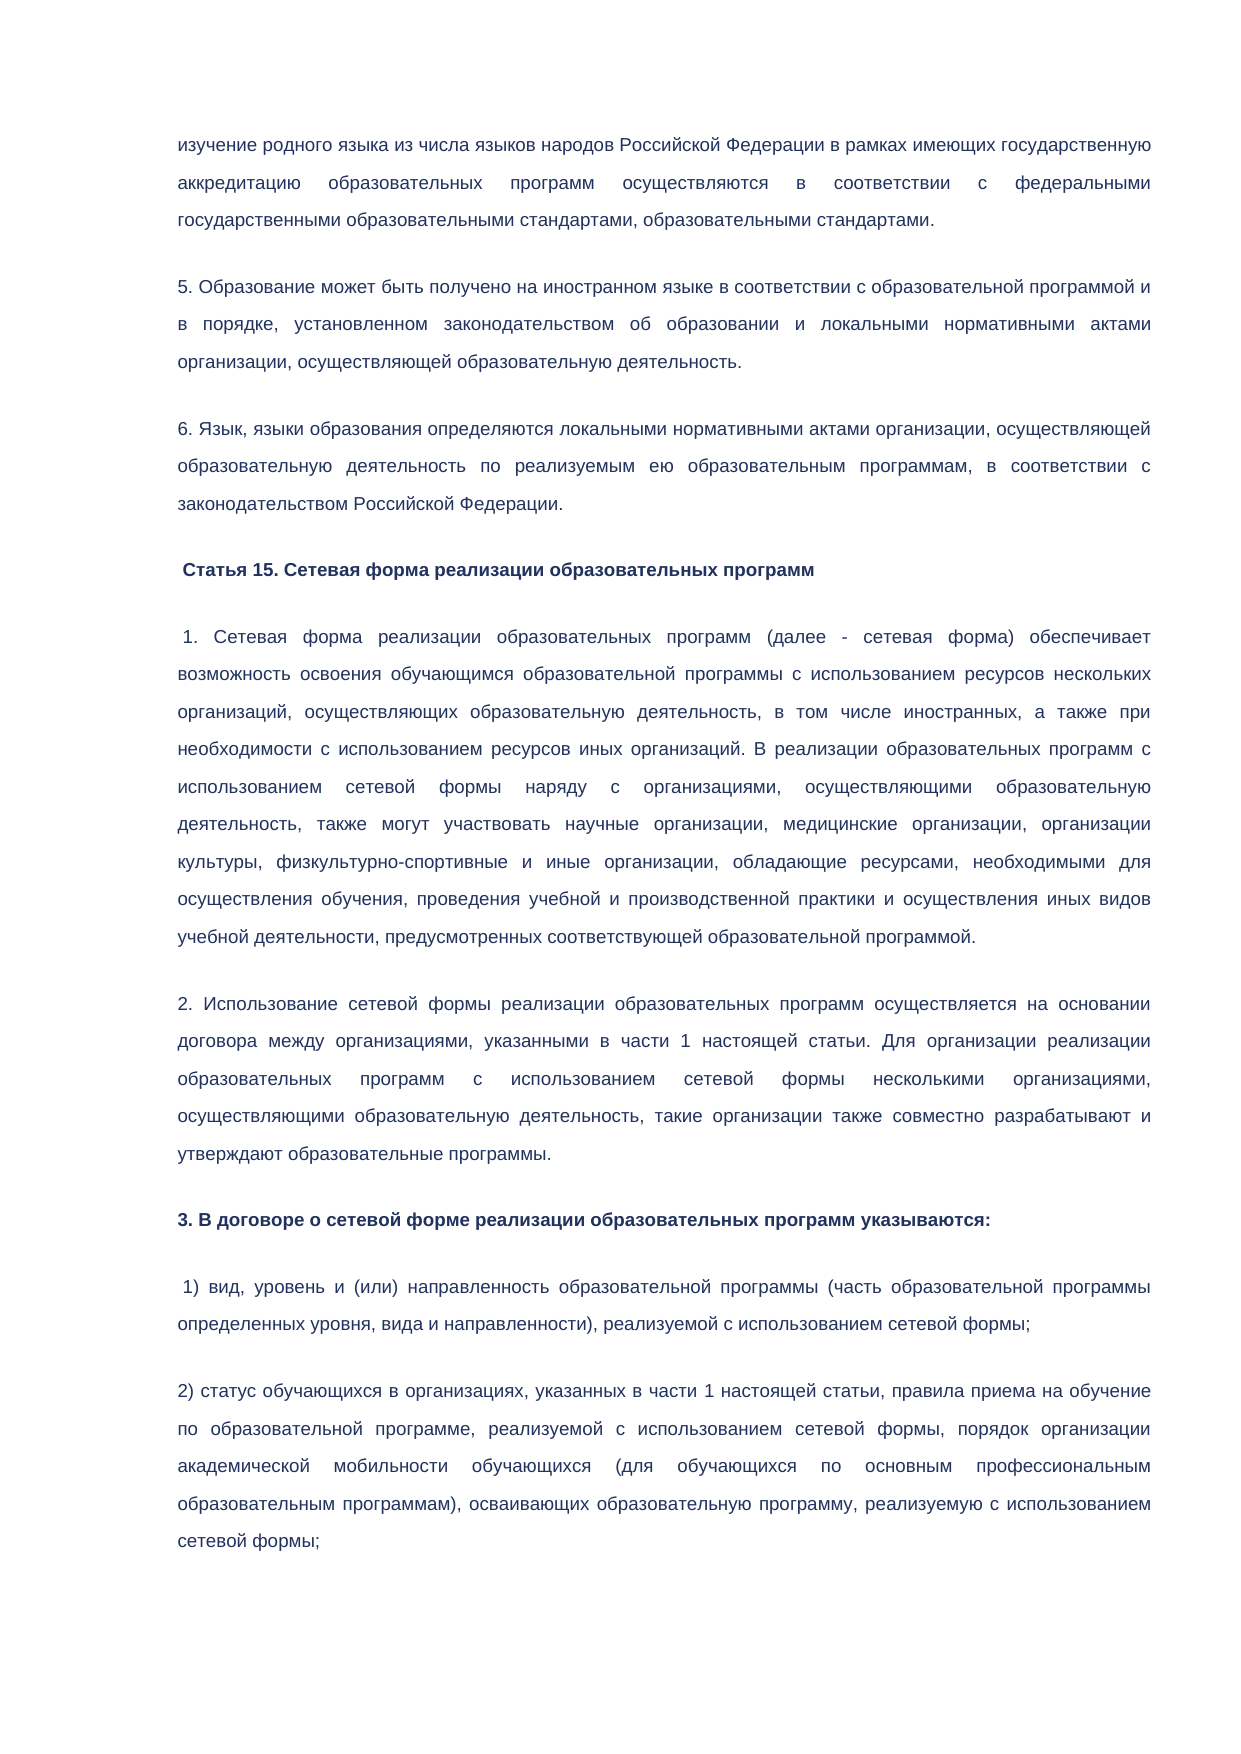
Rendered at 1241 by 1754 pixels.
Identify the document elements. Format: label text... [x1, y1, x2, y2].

text 1) вид, уровень и (или) направленность образовательной программы (часть образовательной программы определенных уровня, вида и направленности), реализуемой с использованием сетевой формы; [177, 1260, 1152, 1335]
text 6. Язык, языки образования определяются локальными нормативными актами организации, осуществляющей образовательную деятельность по реализуемым ею образовательным программам, в соответствии с законодательством Российской Федерации. [177, 401, 1152, 514]
text 5. Образование может быть получено на иностранном языке в соответствии с образовательной программой и в порядке, установленном законодательством об образовании и локальными нормативными актами организации, осуществляющей образовательную деятельность. [177, 260, 1152, 372]
text 2. Использование сетевой формы реализации образовательных программ осуществляется на основании договора между организациями, указанными в части 1 настоящей статьи. Для организации реализации образовательных программ с использованием сетевой формы несколькими организациями, осуществляющими образовательную деятельность, такие организации также совместно разрабатывают и утверждают образовательные программы. [177, 976, 1152, 1164]
text 1. Сетевая форма реализации образовательных программ (далее - сетевая форма) обеспечивает возможность освоения обучающимся образовательной программы с использованием ресурсов нескольких организаций, осуществляющих образовательную деятельность, в том числе иностранных, а также при необходимости с использованием ресурсов иных организаций. В реализации образовательных программ с использованием сетевой формы наряду с организациями, осуществляющими образовательную деятельность, также могут участвовать научные организации, медицинские организации, организации культуры, физкультурно-спортивные и иные организации, обладающие ресурсами, необходимыми для осуществления обучения, проведения учебной и производственной практики и осуществления иных видов учебной деятельности, предусмотренных соответствующей образовательной программой. [177, 610, 1152, 947]
text 2) статус обучающихся в организациях, указанных в части 1 настоящей статьи, правила приема на обучение по образовательной программе, реализуемой с использованием сетевой формы, порядок организации академической мобильности обучающихся (для обучающихся по основным профессиональным образовательным программам), осваивающих образовательную программу, реализуемую с использованием сетевой формы; [177, 1364, 1152, 1551]
text Статья 15. Сетевая форма реализации образовательных программ [177, 543, 1152, 581]
text 3. В договоре о сетевой форме реализации образовательных программ указываются: [177, 1193, 1152, 1231]
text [177, 118, 1152, 231]
